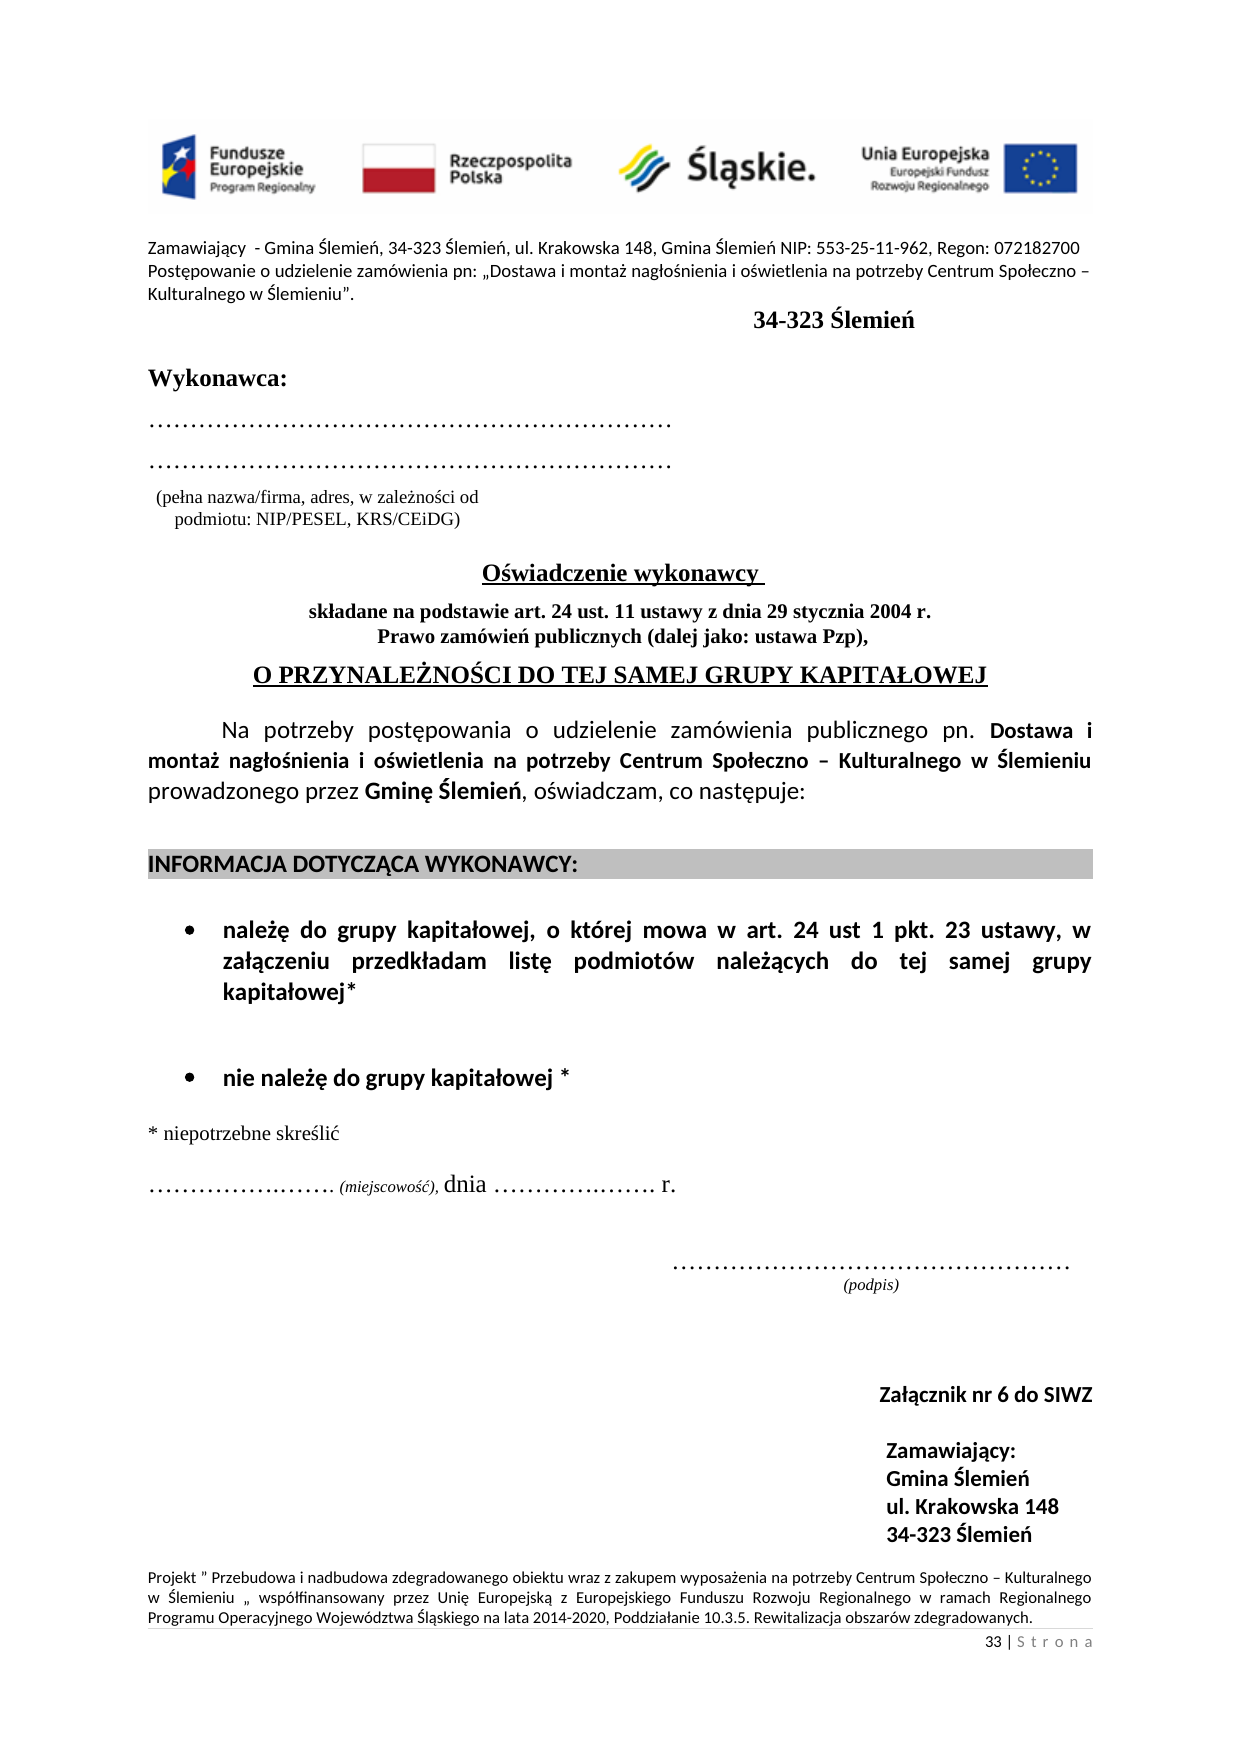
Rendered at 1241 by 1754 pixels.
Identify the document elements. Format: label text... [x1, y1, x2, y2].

text Prawo zamówień publicznych (dalej jako: ustawa Pzp), [148, 623, 1093, 648]
list nie należę do grupy kapitałowej * [185, 1062, 1093, 1092]
text (podpis) [650, 1275, 1093, 1294]
text O PRZYNALEŻNOŚCI DO TEJ SAMEJ GRUPY KAPITAŁOWEJ [148, 660, 1093, 689]
text składane na podstawie art. 24 ust. 11 ustawy z dnia 29 stycznia 2004 r. [148, 599, 1093, 623]
text …………….……. (miejscowość), dnia ………….……. r. [148, 1169, 1093, 1198]
text Na potrzeby postępowania o udzielenie zamówienia publicznego pn. Dostawa i montaż nagłośnienia i oświetlenia na potrzeby Centrum Społeczno – Kulturalnego w Ślemieniu prowadzonego przez Gminę Ślemień, oświadczam, co następuje: [148, 714, 1093, 806]
text INFORMACJA DOTYCZĄCA WYKONAWCY: [148, 849, 1093, 879]
text ………………………………………… [650, 1246, 1093, 1275]
text (pełna nazwa/firma, adres, w zależności od podmiotu: NIP/PESEL, KRS/CEiDG) [148, 486, 487, 529]
text 34-323 Ślemień [886, 1520, 1093, 1548]
text Wykonawca: [148, 363, 1093, 391]
text * niepotrzebne skreślić [148, 1121, 1093, 1145]
text Oświadczenie wykonawcy [148, 558, 1093, 587]
text Załącznik nr 6 do SIWZ [148, 1380, 1093, 1408]
text ……………………………………………………… [148, 404, 1093, 433]
text ……………………………………………………… [148, 445, 1093, 474]
text Gmina Ślemień ul. Krakowska 148 [886, 1464, 1093, 1520]
text 34-323 Ślemień [753, 305, 1093, 334]
picture [147, 119, 1093, 214]
list należę do grupy kapitałowej, o której mowa w art. 24 ust 1 pkt. 23 ustawy, w załączeniu przedkładam listę podmiotów należących do tej samej grupy kapitałowej* [185, 914, 1093, 1006]
text Zamawiający: [886, 1436, 1093, 1464]
